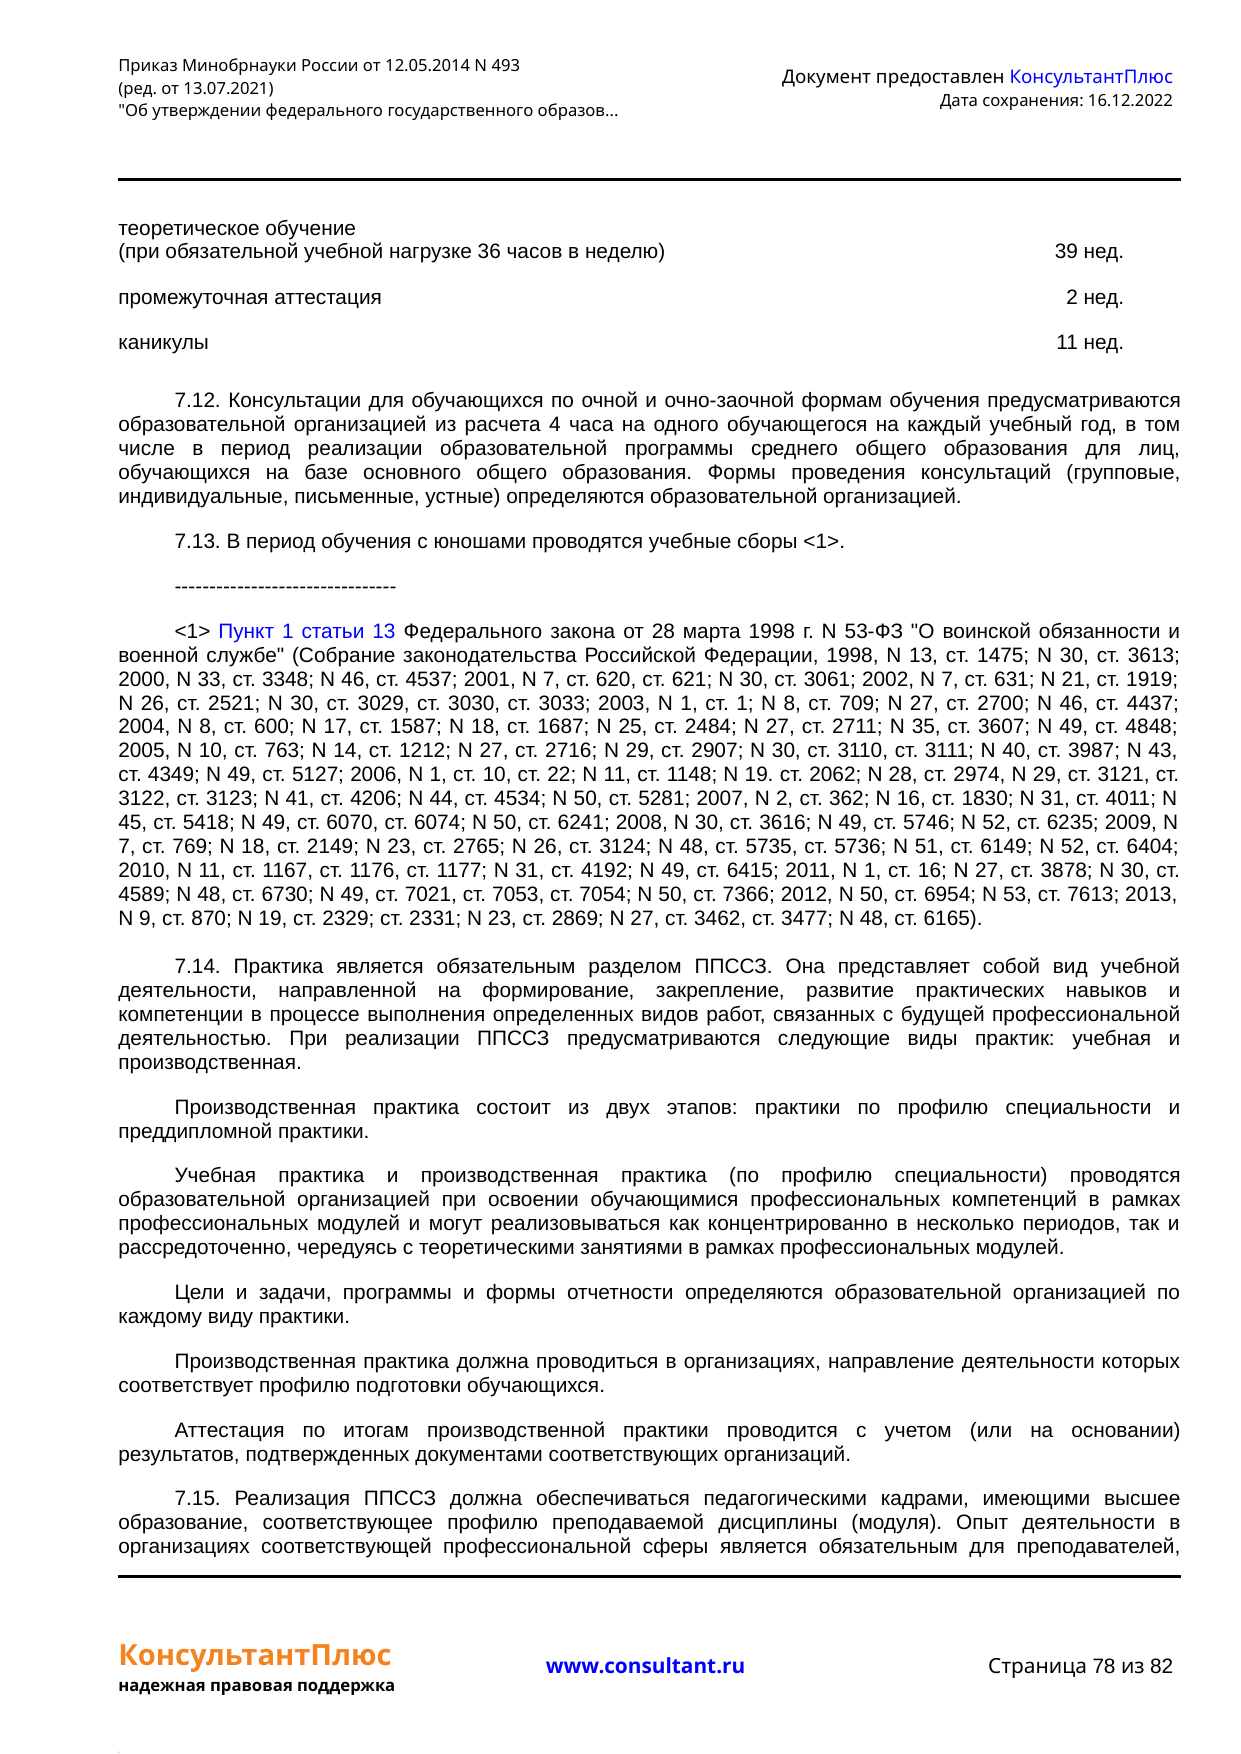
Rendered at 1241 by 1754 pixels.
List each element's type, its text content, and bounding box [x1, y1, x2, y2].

text 7.12. Консультации для обучающихся по очной и очно-заочной формам обучения предусматриваются образовательной организацией из расчета 4 часа на одного обучающегося на каждый учебный год, в том числе в период реализации образовательной программы среднего общего образования для лиц, обучающихся на базе основного общего образования. Формы проведения консультаций (групповые, индивидуальные, письменные, устные) определяются образовательной организацией. [118, 388, 1181, 508]
text 7.13. В период обучения с юношами проводятся учебные сборы <1>. [118, 529, 1181, 553]
text Производственная практика должна проводиться в организациях, направление деятельности которых соответствует профилю подготовки обучающихся. [118, 1349, 1181, 1397]
text Производственная практика состоит из двух этапов: практики по профилю специальности и преддипломной практики. [118, 1094, 1181, 1142]
table_cell каникулы [112, 319, 997, 364]
table_header 39 нед. [997, 205, 1130, 274]
text Аттестация по итогам производственной практики проводится с учетом (или на основании) результатов, подтвержденных документами соответствующих организаций. [118, 1417, 1181, 1465]
text Цели и задачи, программы и формы отчетности определяются образовательной организацией по каждому виду практики. [118, 1280, 1181, 1328]
text -------------------------------- [118, 574, 1181, 598]
text Учебная практика и производственная практика (по профилю специальности) проводятся образовательной организацией при освоении обучающимися профессиональных компетенций в рамках профессиональных модулей и могут реализовываться как концентрированно в несколько периодов, так и рассредоточенно, чередуясь с теоретическими занятиями в рамках профессиональных модулей. [118, 1163, 1181, 1259]
table_cell 11 нед. [997, 319, 1130, 364]
text <1> Пункт 1 статьи 13 Федерального закона от 28 марта 1998 г. N 53-ФЗ "О воинской обязанности и военной службе" (Собрание законодательства Российской Федерации, 1998, N 13, ст. 1475; N 30, ст. 3613; 2000, N 33, ст. 3348; N 46, ст. 4537; 2001, N 7, ст. 620, ст. 621; N 30, ст. 3061; 2002, N 7, ст. 631; N 21, ст. 1919; N 26, ст. 2521; N 30, ст. 3029, ст. 3030, ст. 3033; 2003, N 1, ст. 1; N 8, ст. 709; N 27, ст. 2700; N 46, ст. 4437; 2004, N 8, ст. 600; N 17, ст. 1587; N 18, ст. 1687; N 25, ст. 2484; N 27, ст. 2711; N 35, ст. 3607; N 49, ст. 4848; 2005, N 10, ст. 763; N 14, ст. 1212; N 27, ст. 2716; N 29, ст. 2907; N 30, ст. 3110, ст. 3111; N 40, ст. 3987; N 43, ст. 4349; N 49, ст. 5127; 2006, N 1, ст. 10, ст. 22; N 11, ст. 1148; N 19. ст. 2062; N 28, ст. 2974, N 29, ст. 3121, ст. 3122, ст. 3123; N 41, ст. 4206; N 44, ст. 4534; N 50, ст. 5281; 2007, N 2, ст. 362; N 16, ст. 1830; N 31, ст. 4011; N 45, ст. 5418; N 49, ст. 6070, ст. 6074; N 50, ст. 6241; 2008, N 30, ст. 3616; N 49, ст. 5746; N 52, ст. 6235; 2009, N 7, ст. 769; N 18, ст. 2149; N 23, ст. 2765; N 26, ст. 3124; N 48, ст. 5735, ст. 5736; N 51, ст. 6149; N 52, ст. 6404; 2010, N 11, ст. 1167, ст. 1176, ст. 1177; N 31, ст. 4192; N 49, ст. 6415; 2011, N 1, ст. 16; N 27, ст. 3878; N 30, ст. 4589; N 48, ст. 6730; N 49, ст. 7021, ст. 7053, ст. 7054; N 50, ст. 7366; 2012, N 50, ст. 6954; N 53, ст. 7613; 2013, N 9, ст. 870; N 19, ст. 2329; ст. 2331; N 23, ст. 2869; N 27, ст. 3462, ст. 3477; N 48, ст. 6165). [118, 618, 1181, 930]
table_cell промежуточная аттестация [112, 274, 997, 319]
text 7.14. Практика является обязательным разделом ППССЗ. Она представляет собой вид учебной деятельности, направленной на формирование, закрепление, развитие практических навыков и компетенции в процессе выполнения определенных видов работ, связанных с будущей профессиональной деятельностью. При реализации ППССЗ предусматриваются следующие виды практик: учебная и производственная. [118, 954, 1181, 1074]
table_header теоретическое обучение (при обязательной учебной нагрузке 36 часов в неделю) [112, 205, 997, 274]
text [118, 1486, 1181, 1558]
table_cell 2 нед. [997, 274, 1130, 319]
